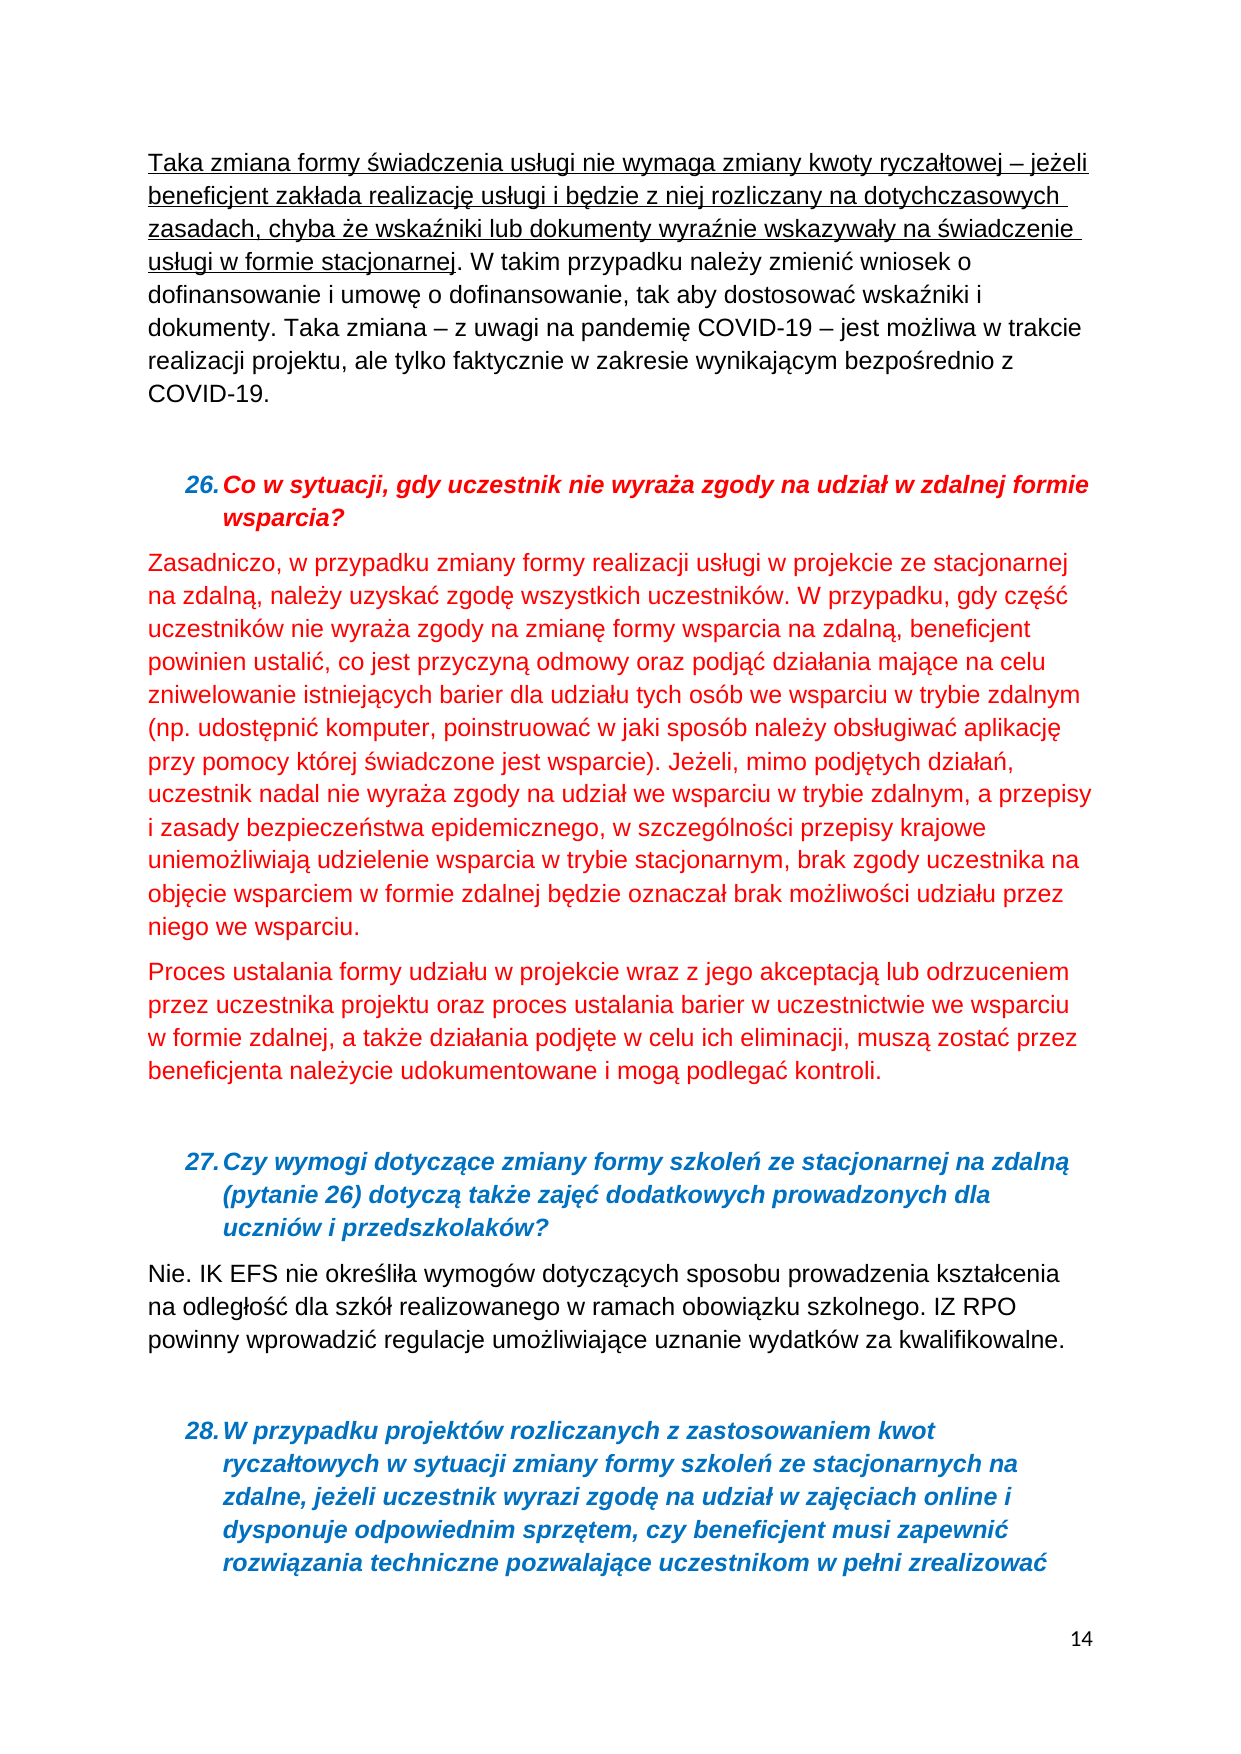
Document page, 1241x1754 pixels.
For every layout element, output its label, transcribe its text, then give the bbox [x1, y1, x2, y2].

text Nie. IK EFS nie określiła wymogów dotyczących sposobu prowadzenia kształcenia na odległość dla szkół realizowanego w ramach obowiązku szkolnego. IZ RPO powinny wprowadzić regulacje umożliwiające uznanie wydatków za kwalifikowalne. [148, 1259, 1093, 1353]
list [185, 1416, 1093, 1577]
list Czy wymogi dotyczące zmiany formy szkoleń ze stacjonarnej na zdalną (pytanie 26) dotyczą także zajęć dodatkowych prowadzonych dla uczniów i przedszkolaków? [185, 1147, 1093, 1242]
list Co w sytuacji, gdy uczestnik nie wyraża zgody na udział w zdalnej formie wsparcia? [185, 470, 1093, 532]
text Taka zmiana formy świadczenia usługi nie wymaga zmiany kwoty ryczałtowej – jeżeli beneficjent zakłada realizację usługi i będzie z niej rozliczany na dotychczasowych zasadach, chyba że wskaźniki lub dokumenty wyraźnie wskazywały na świadczenie usługi w formie stacjonarnej. W takim przypadku należy zmienić wniosek o dofinansowanie i umowę o dofinansowanie, tak aby dostosować wskaźniki i dokumenty. Taka zmiana – z uwagi na pandemię COVID-19 – jest możliwa w trakcie realizacji projektu, ale tylko faktycznie w zakresie wynikającym bezpośrednio z COVID-19. [148, 148, 1093, 407]
text Proces ustalania formy udziału w projekcie wraz z jego akceptacją lub odrzuceniem przez uczestnika projektu oraz proces ustalania barier w uczestnictwie we wsparciu w formie zdalnej, a także działania podjęte w celu ich eliminacji, muszą zostać przez beneficjenta należycie udokumentowane i mogą podlegać kontroli. [148, 957, 1093, 1085]
text Zasadniczo, w przypadku zmiany formy realizacji usługi w projekcie ze stacjonarnej na zdalną, należy uzyskać zgodę wszystkich uczestników. W przypadku, gdy część uczestników nie wyraża zgody na zmianę formy wsparcia na zdalną, beneficjent powinien ustalić, co jest przyczyną odmowy oraz podjąć działania mające na celu zniwelowanie istniejących barier dla udziału tych osób we wsparciu w trybie zdalnym (np. udostępnić komputer, poinstruować w jaki sposób należy obsługiwać aplikację przy pomocy której świadczone jest wsparcie). Jeżeli, mimo podjętych działań, uczestnik nadal nie wyraża zgody na udział we wsparciu w trybie zdalnym, a przepisy i zasady bezpieczeństwa epidemicznego, w szczególności przepisy krajowe uniemożliwiają udzielenie wsparcia w trybie stacjonarnym, brak zgody uczestnika na objęcie wsparciem w formie zdalnej będzie oznaczał brak możliwości udziału przez niego we wsparciu. [148, 548, 1093, 940]
